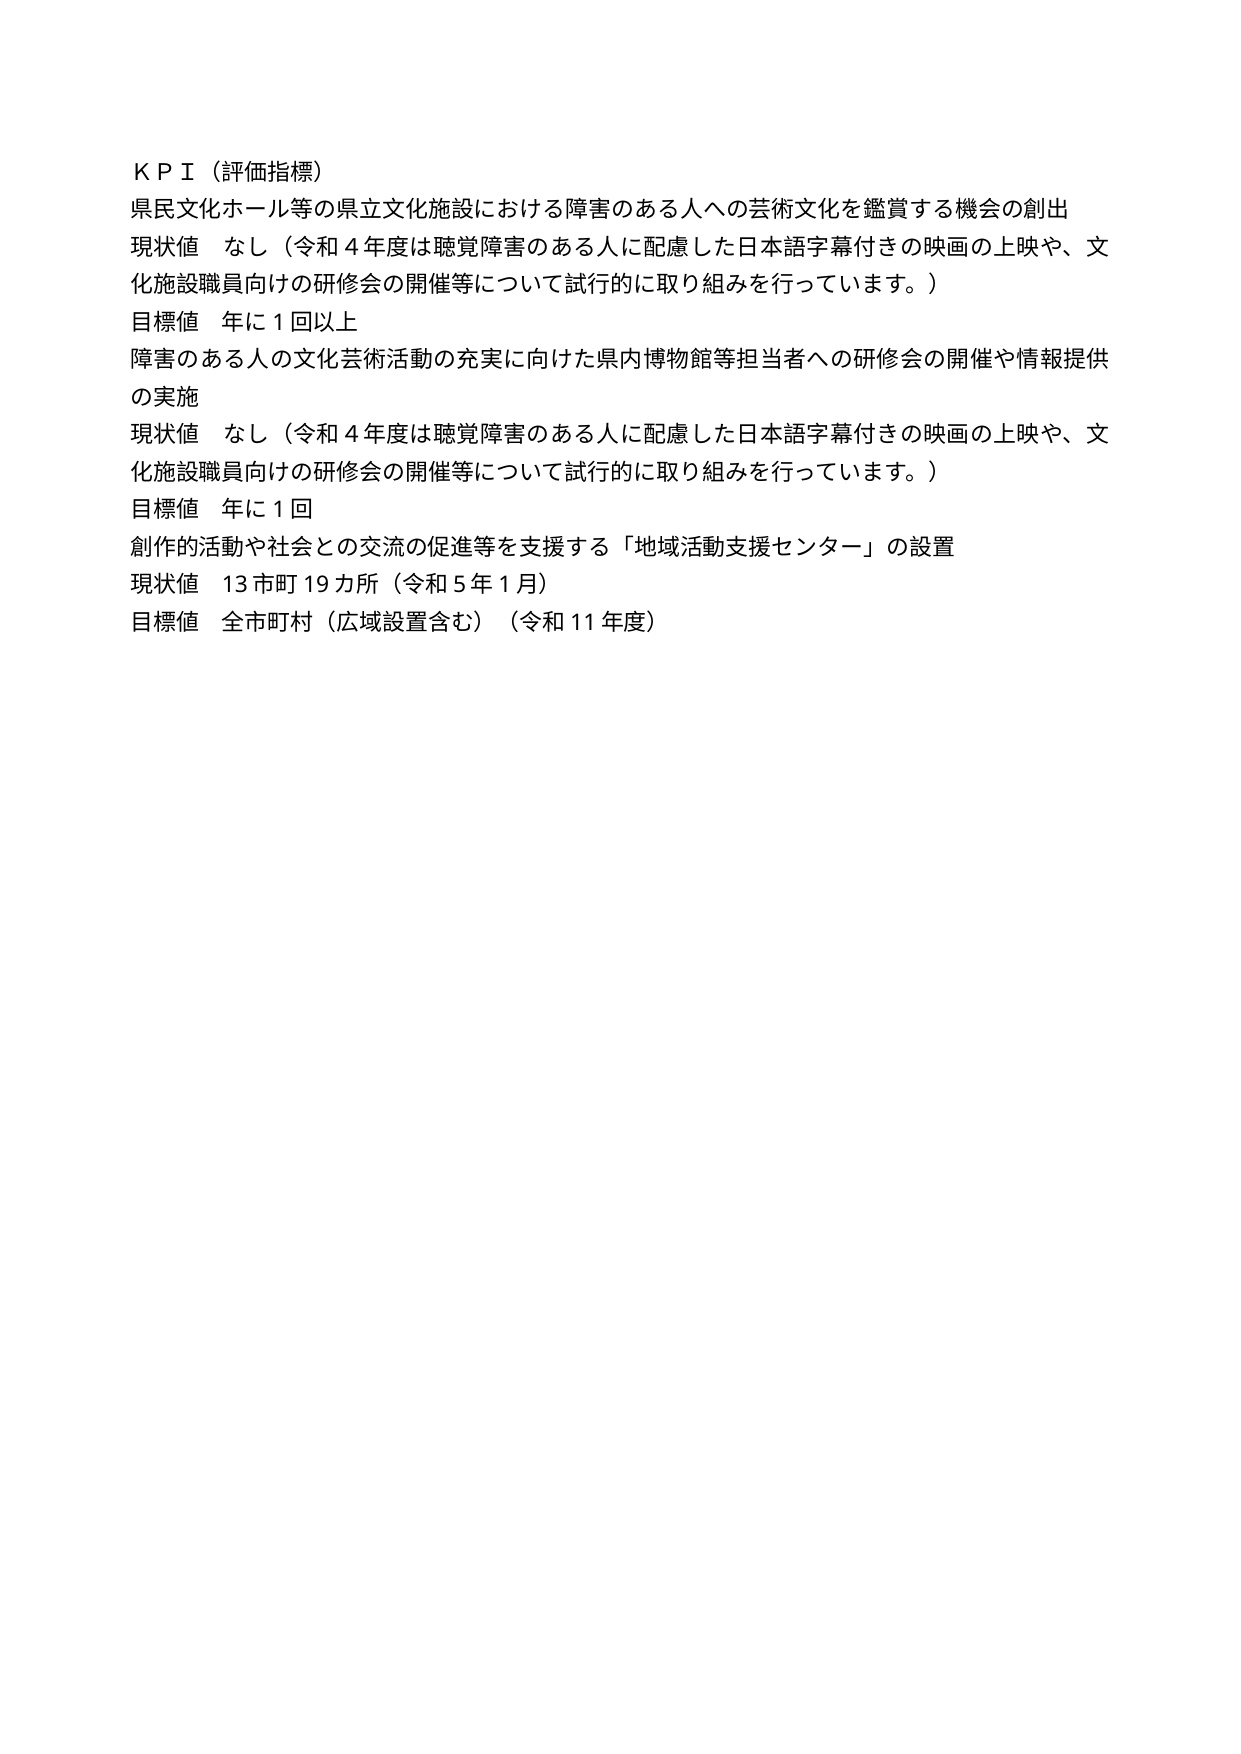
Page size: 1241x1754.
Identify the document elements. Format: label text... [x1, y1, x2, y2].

text ＫＰＩ（評価指標） [130, 152, 1110, 189]
text 現状値 なし（令和４年度は聴覚障害のある人に配慮した日本語字幕付きの映画の上映や、文化施設職員向けの研修会の開催等について試行的に取り組みを行っています。） [130, 227, 1110, 302]
text 現状値 なし（令和４年度は聴覚障害のある人に配慮した日本語字幕付きの映画の上映や、文化施設職員向けの研修会の開催等について試行的に取り組みを行っています。） [130, 414, 1110, 489]
text 創作的活動や社会との交流の促進等を支援する「地域活動支援センター」の設置 [130, 527, 1110, 564]
text 目標値 年に1回以上 [130, 302, 1110, 339]
text 障害のある人の文化芸術活動の充実に向けた県内博物館等担当者への研修会の開催や情報提供の実施 [130, 339, 1110, 414]
text 目標値 全市町村（広域設置含む）（令和11年度） [130, 602, 1110, 639]
text 県民文化ホール等の県立文化施設における障害のある人への芸術文化を鑑賞する機会の創出 [130, 189, 1110, 227]
text 現状値 13市町19カ所（令和5年1月） [130, 564, 1110, 602]
text 目標値 年に1回 [130, 489, 1110, 527]
